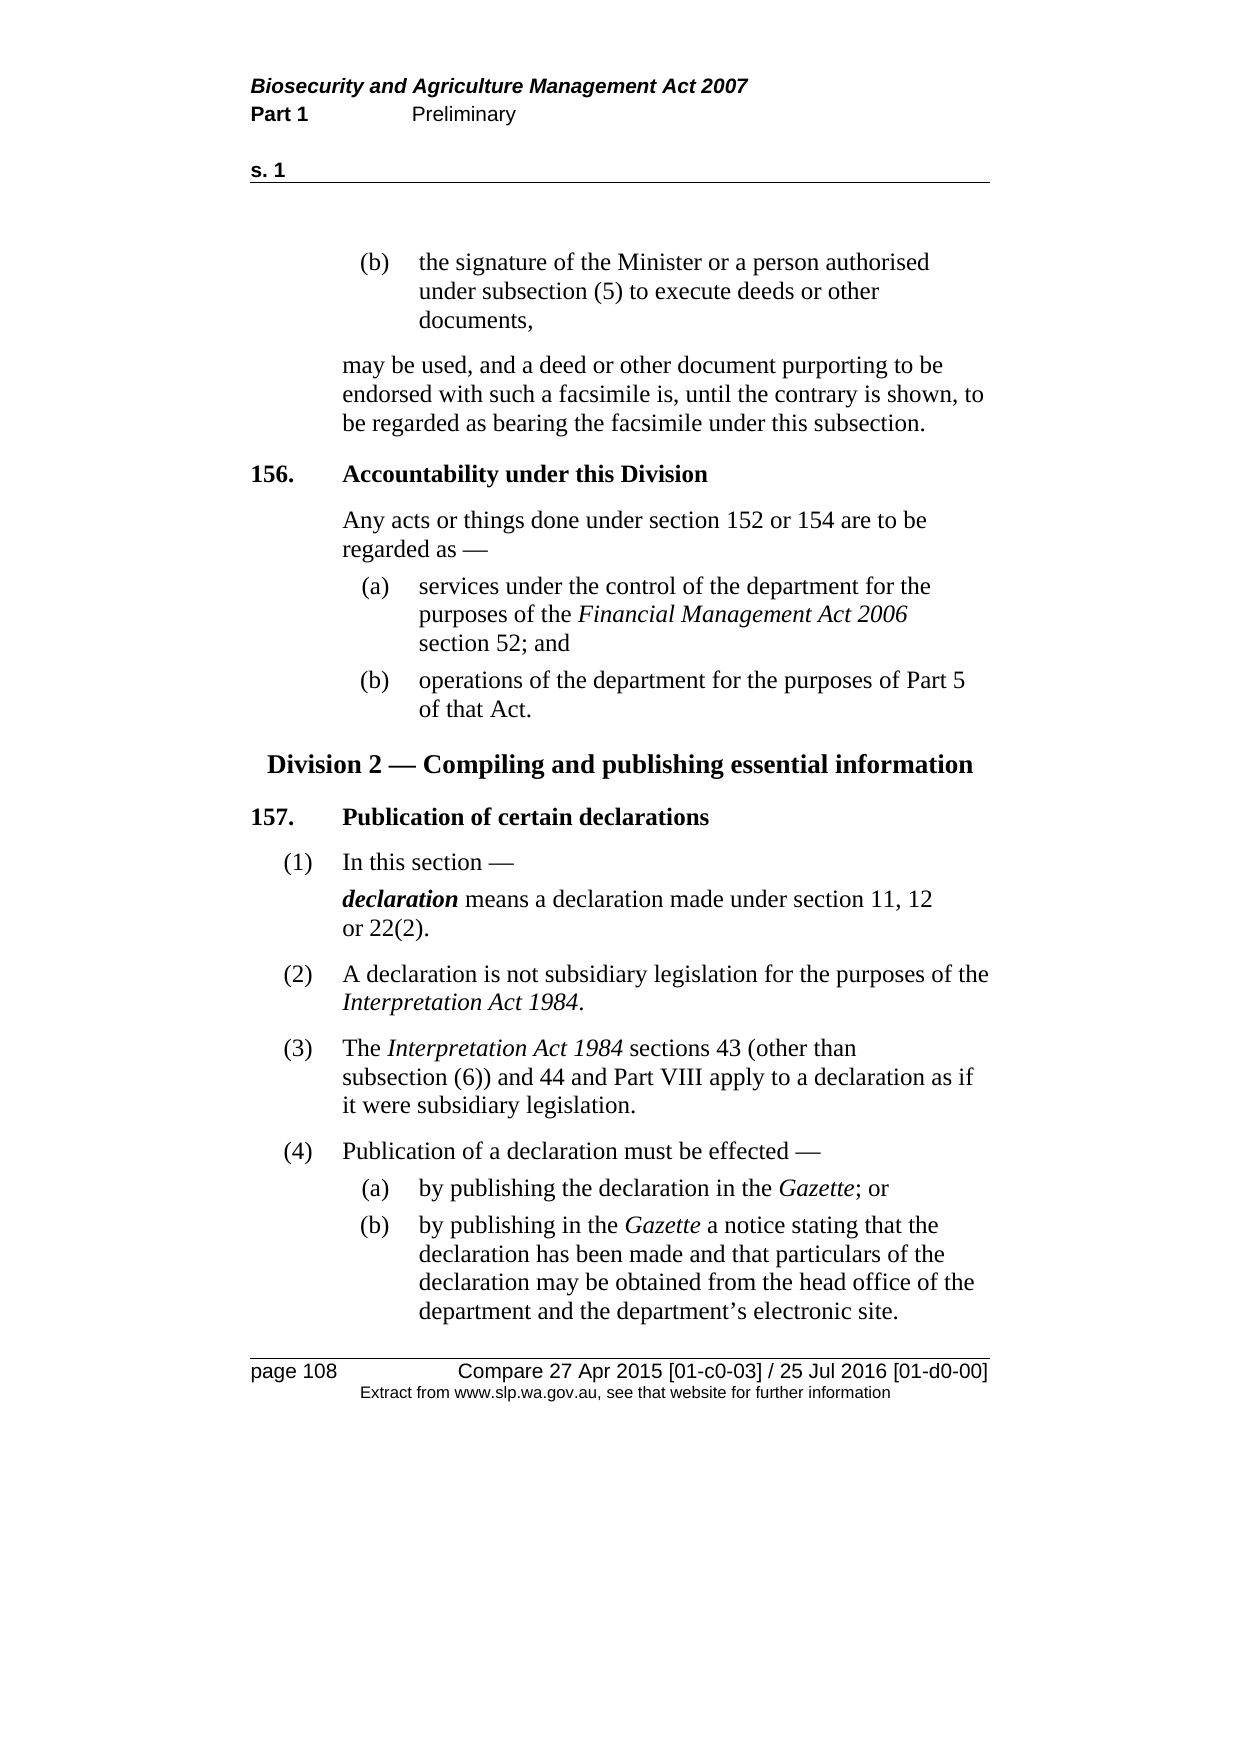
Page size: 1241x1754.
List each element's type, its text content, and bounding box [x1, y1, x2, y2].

text may be used, and a deed or other document purporting to be endorsed with such a facsimile is, until the contrary is shown, to be regarded as bearing the facsimile under this subsection. [250, 350, 990, 437]
subtitle 156. Accountability under this Division [250, 459, 990, 488]
text (3) The Interpretation Act 1984 sections 43 (other than subsection (6)) and 44 and Part VIII apply to a declaration as if it were subsidiary legislation. [250, 1033, 990, 1119]
subtitle 157. Publication of certain declarations [250, 802, 990, 831]
subtitle Division 2 — Compiling and publishing essential information [250, 748, 990, 779]
text Any acts or things done under section 152 or 154 are to be regarded as — [250, 505, 990, 562]
text (b) by publishing in the Gazette a notice stating that the declaration has been made and that particulars of the declaration may be obtained from the head office of the department and the department’s electronic site. [250, 1210, 990, 1325]
text (a) services under the control of the department for the purposes of the Financial Management Act 2006 section 52; and [250, 571, 990, 657]
text (b) the signature of the Minister or a person authorised under subsection (5) to execute deeds or other documents, [250, 247, 990, 334]
text (4) Publication of a declaration must be effected — [250, 1136, 990, 1164]
text declaration means a declaration made under section 11, 12 or 22(2). [250, 884, 990, 942]
text (1) In this section — [250, 847, 990, 876]
text (a) by publishing the declaration in the Gazette; or [250, 1173, 990, 1202]
text (2) A declaration is not subsidiary legislation for the purposes of the Interpretation Act 1984. [250, 959, 990, 1016]
text (b) operations of the department for the purposes of Part 5 of that Act. [250, 665, 990, 723]
